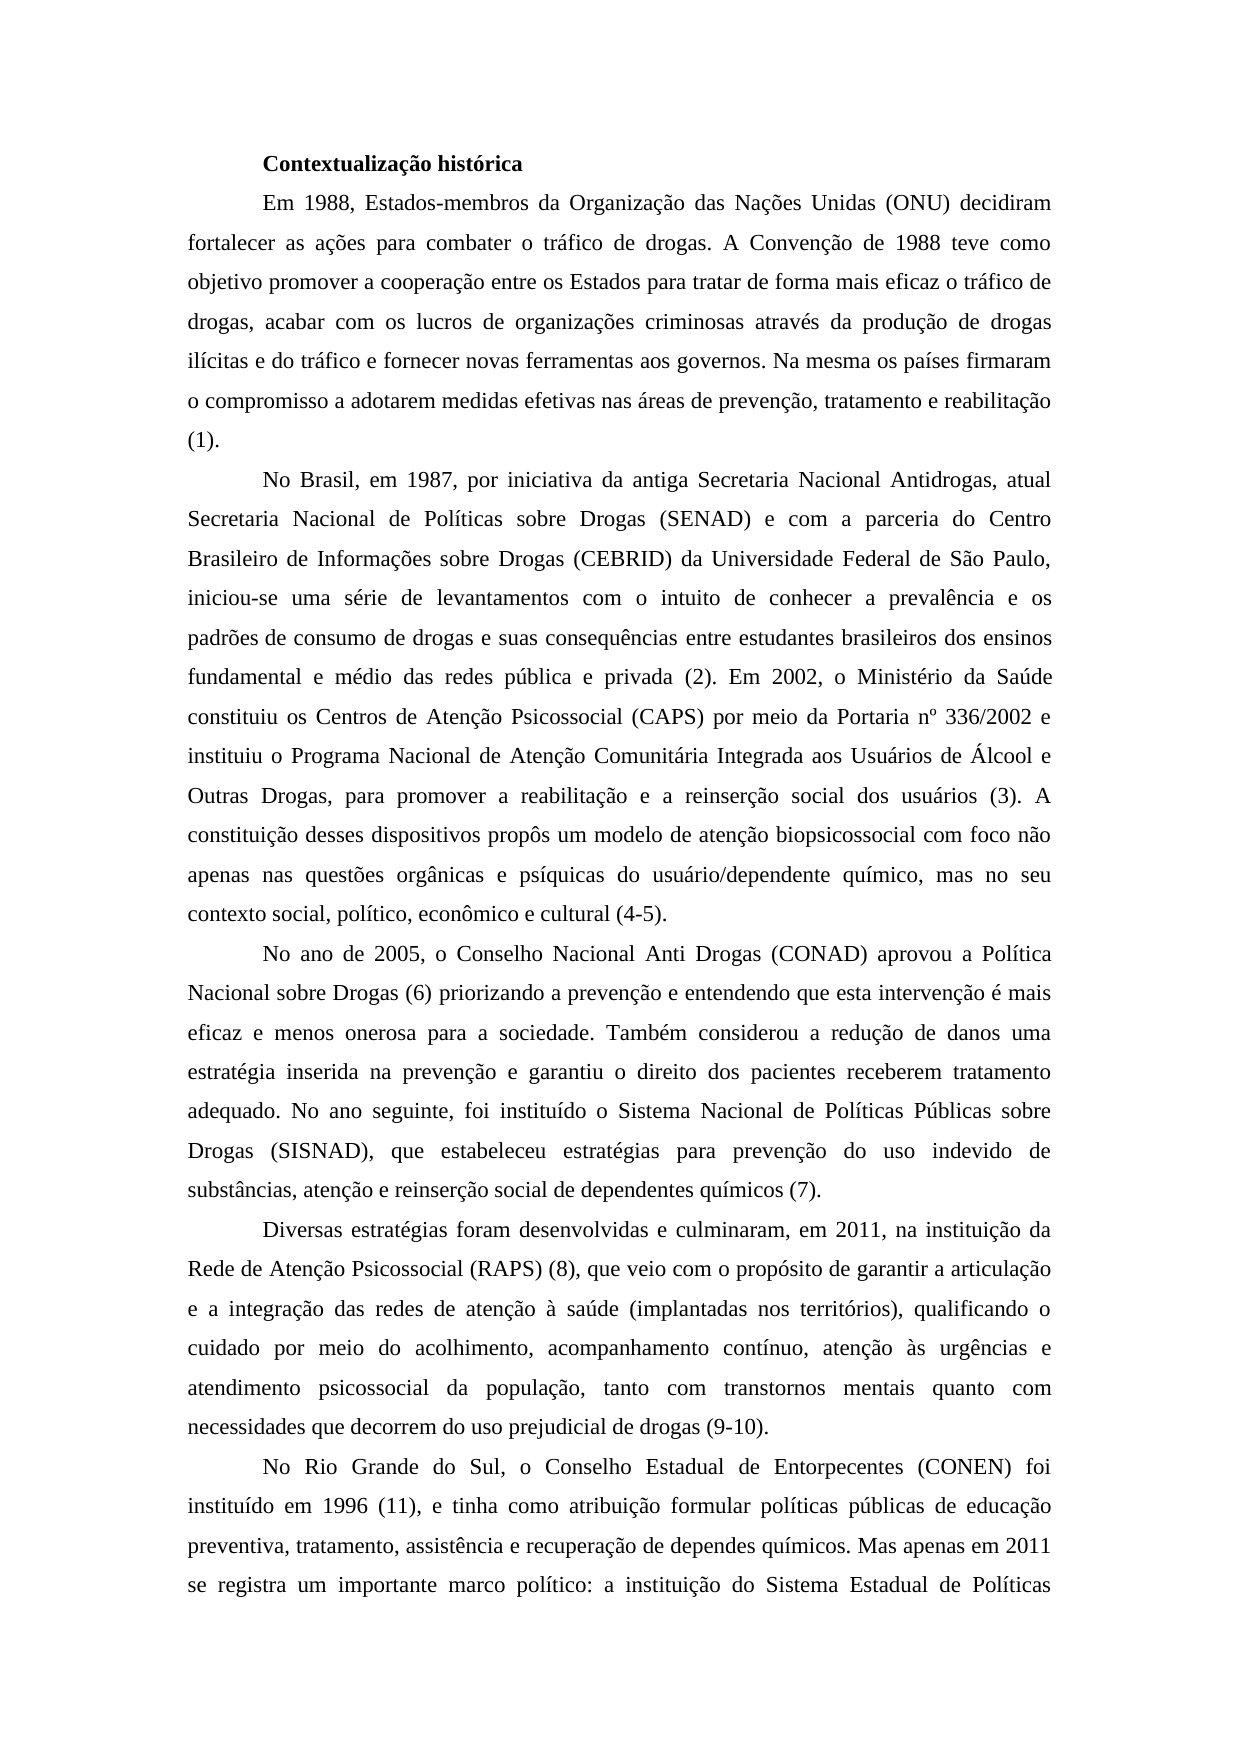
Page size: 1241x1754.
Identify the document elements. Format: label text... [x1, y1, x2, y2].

text Contextualização histórica [187, 150, 1053, 176]
text No Brasil, em 1987, por iniciativa da antiga Secretaria Nacional Antidrogas, atual Secretaria Nacional de Políticas sobre Drogas (SENAD) e com a parceria do Centro Brasileiro de Informações sobre Drogas (CEBRID) da Universidade Federal de São Paulo, iniciou-se uma série de levantamentos com o intuito de conhecer a prevalência e os padrões de consumo de drogas e suas consequências entre estudantes brasileiros dos ensinos fundamental e médio das redes pública e privada (2). Em 2002, o Ministério da Saúde constituiu os Centros de Atenção Psicossocial (CAPS) por meio da Portaria nº 336/2002 e instituiu o Programa Nacional de Atenção Comunitária Integrada aos Usuários de Álcool e Outras Drogas, para promover a reabilitação e a reinserção social dos usuários (3). A constituição desses dispositivos propôs um modelo de atenção biopsicossocial com foco não apenas nas questões orgânicas e psíquicas do usuário/dependente químico, mas no seu contexto social, político, econômico e cultural (4-5). [187, 466, 1053, 926]
text No ano de 2005, o Conselho Nacional Anti Drogas (CONAD) aprovou a Política Nacional sobre Drogas (6) priorizando a prevenção e entendendo que esta intervenção é mais eficaz e menos onerosa para a sociedade. Também considerou a redução de danos uma estratégia inserida na prevenção e garantiu o direito dos pacientes receberem tratamento adequado. No ano seguinte, foi instituído o Sistema Nacional de Políticas Públicas sobre Drogas (SISNAD), que estabeleceu estratégias para prevenção do uso indevido de substâncias, atenção e reinserção social de dependentes químicos (7). [187, 939, 1053, 1203]
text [187, 1453, 1053, 1598]
text Em 1988, Estados-membros da Organização das Nações Unidas (ONU) decidiram fortalecer as ações para combater o tráfico de drogas. A Convenção de 1988 teve como objetivo promover a cooperação entre os Estados para tratar de forma mais eficaz o tráfico de drogas, acabar com os lucros de organizações criminosas através da produção de drogas ilícitas e do tráfico e fornecer novas ferramentas aos governos. Na mesma os países firmaram o compromisso a adotarem medidas efetivas nas áreas de prevenção, tratamento e reabilitação (1). [187, 189, 1053, 453]
text Diversas estratégias foram desenvolvidas e culminaram, em 2011, na instituição da Rede de Atenção Psicossocial (RAPS) (8), que veio com o propósito de garantir a articulação e a integração das redes de atenção à saúde (implantadas nos territórios), qualificando o cuidado por meio do acolhimento, acompanhamento contínuo, atenção às urgências e atendimento psicossocial da população, tanto com transtornos mentais quanto com necessidades que decorrem do uso prejudicial de drogas (9-10). [187, 1216, 1053, 1440]
